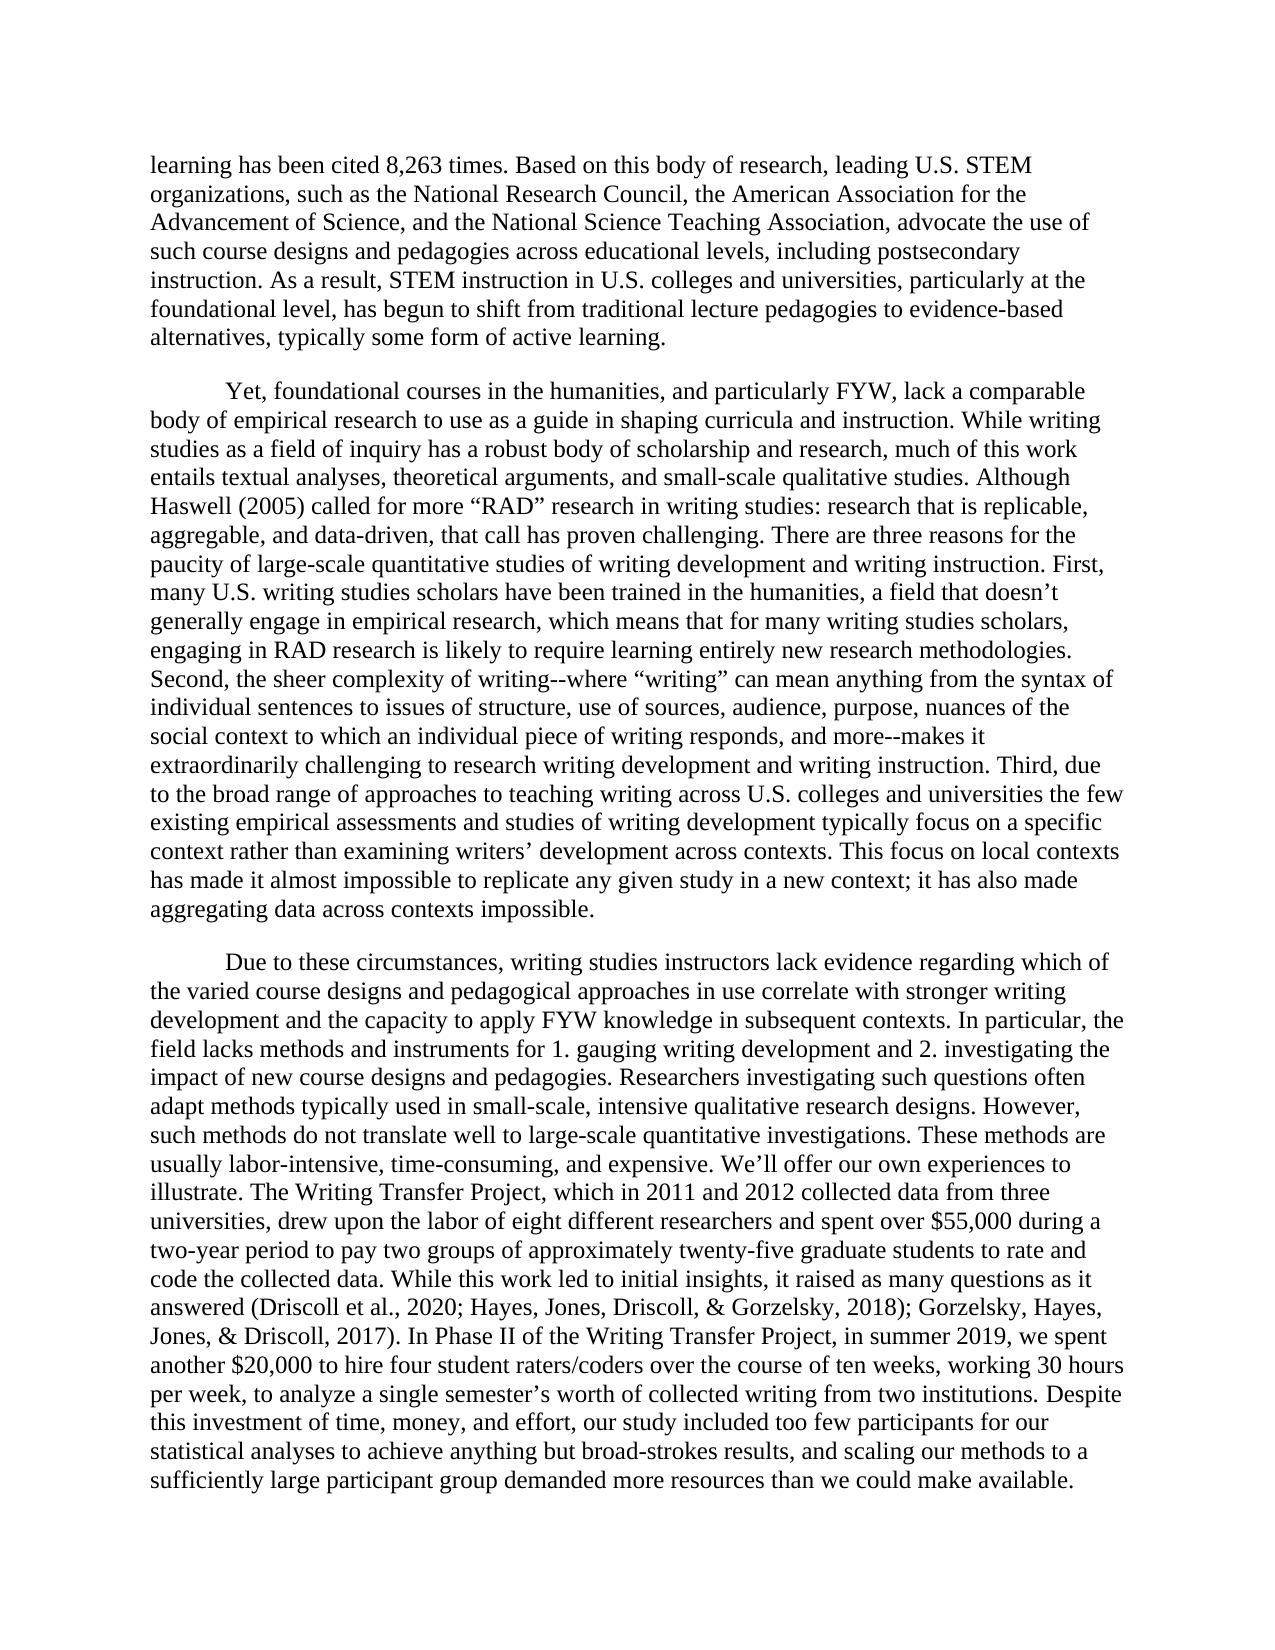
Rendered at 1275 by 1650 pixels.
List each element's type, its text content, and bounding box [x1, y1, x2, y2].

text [150, 150, 1125, 351]
text Due to these circumstances, writing studies instructors lack evidence regarding which of the varied course designs and pedagogical approaches in use correlate with stronger writing development and the capacity to apply FYW knowledge in subsequent contexts. In particular, the field lacks methods and instruments for 1. gauging writing development and 2. investigating the impact of new course designs and pedagogies. Researchers investigating such questions often adapt methods typically used in small-scale, intensive qualitative research designs. However, such methods do not translate well to large-scale quantitative investigations. These methods are usually labor-intensive, time-consuming, and expensive. We’ll offer our own experiences to illustrate. The Writing Transfer Project, which in 2011 and 2012 collected data from three universities, drew upon the labor of eight different researchers and spent over $55,000 during a two-year period to pay two groups of approximately twenty-five graduate students to rate and code the collected data. While this work led to initial insights, it raised as many questions as it answered (Driscoll et al., 2020; Hayes, Jones, Driscoll, & Gorzelsky, 2018); Gorzelsky, Hayes, Jones, & Driscoll, 2017). In Phase II of the Writing Transfer Project, in summer 2019, we spent another $20,000 to hire four student raters/coders over the course of ten weeks, working 30 hours per week, to analyze a single semester’s worth of collected writing from two institutions. Despite this investment of time, money, and effort, our study included too few participants for our statistical analyses to achieve anything but broad-strokes results, and scaling our methods to a sufficiently large participant group demanded more resources than we could make available. [150, 947, 1125, 1494]
text Yet, foundational courses in the humanities, and particularly FYW, lack a comparable body of empirical research to use as a guide in shaping curricula and instruction. While writing studies as a field of inquiry has a robust body of scholarship and research, much of this work entails textual analyses, theoretical arguments, and small-scale qualitative studies. Although Haswell (2005) called for more “RAD” research in writing studies: research that is replicable, aggregable, and data-driven, that call has proven challenging. There are three reasons for the paucity of large-scale quantitative studies of writing development and writing instruction. First, many U.S. writing studies scholars have been trained in the humanities, a field that doesn’t generally engage in empirical research, which means that for many writing studies scholars, engaging in RAD research is likely to require learning entirely new research methodologies. Second, the sheer complexity of writing--where “writing” can mean anything from the syntax of individual sentences to issues of structure, use of sources, audience, purpose, nuances of the social context to which an individual piece of writing responds, and more--makes it extraordinarily challenging to research writing development and writing instruction. Third, due to the broad range of approaches to teaching writing across U.S. colleges and universities the few existing empirical assessments and studies of writing development typically focus on a specific context rather than examining writers’ development across contexts. This focus on local contexts has made it almost impossible to replicate any given study in a new context; it has also made aggregating data across contexts impossible. [150, 376, 1125, 922]
